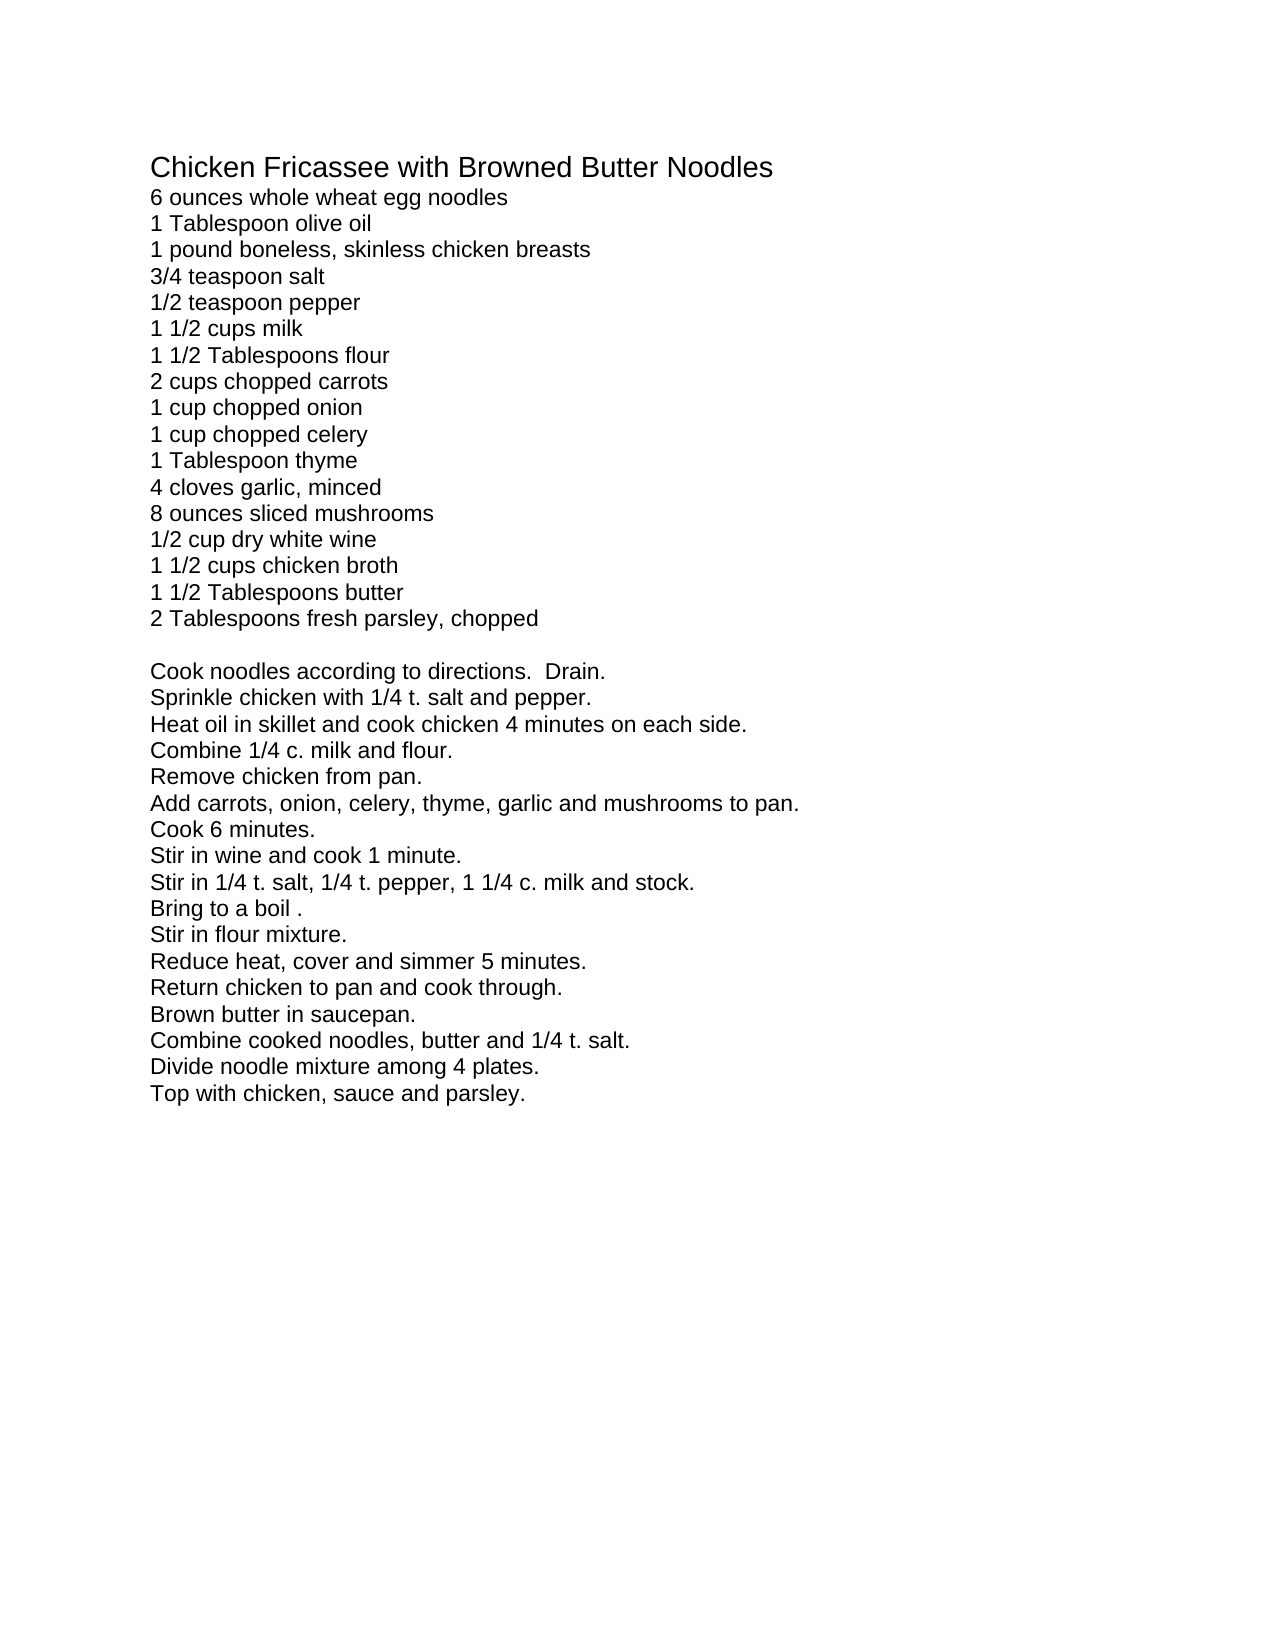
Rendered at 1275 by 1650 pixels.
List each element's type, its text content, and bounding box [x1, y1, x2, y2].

text Add carrots, onion, celery, thyme, garlic and mushrooms to pan. [150, 790, 1125, 816]
text Combine cooked noodles, butter and 1/4 t. salt. [150, 1027, 1125, 1053]
text Return chicken to pan and cook through. [150, 974, 1125, 1001]
text Divide noodle mixture among 4 plates. [150, 1053, 1125, 1079]
text Stir in 1/4 t. salt, 1/4 t. pepper, 1 1/4 c. milk and stock. [150, 869, 1125, 895]
text Combine 1/4 c. milk and flour. [150, 737, 1125, 763]
text Heat oil in skillet and cook chicken 4 minutes on each side. [150, 711, 1125, 737]
text Remove chicken from pan. [150, 763, 1125, 790]
text Bring to a boil . [150, 895, 1125, 921]
text Top with chicken, sauce and parsley. [150, 1079, 1125, 1106]
text 1 Tablespoon olive oil [150, 210, 1125, 236]
text 1 1/2 cups chicken broth [150, 552, 1125, 579]
text 1 1/2 cups milk [150, 315, 1125, 342]
text 8 ounces sliced mushrooms [150, 500, 1125, 526]
text 1/2 cup dry white wine [150, 526, 1125, 552]
text 6 ounces whole wheat egg noodles [150, 183, 1125, 210]
text 1 1/2 Tablespoons flour [150, 342, 1125, 368]
text 1 cup chopped onion [150, 394, 1125, 421]
text Sprinkle chicken with 1/4 t. salt and pepper. [150, 684, 1125, 711]
text 1 1/2 Tablespoons butter [150, 579, 1125, 605]
text 2 cups chopped carrots [150, 368, 1125, 394]
text Reduce heat, cover and simmer 5 minutes. [150, 948, 1125, 974]
text Chicken Fricassee with Browned Butter Noodles [150, 150, 1125, 183]
text 2 Tablespoons fresh parsley, chopped [150, 605, 1125, 632]
text 1 cup chopped celery [150, 421, 1125, 447]
text Brown butter in saucepan. [150, 1001, 1125, 1027]
text Stir in wine and cook 1 minute. [150, 842, 1125, 869]
text 4 cloves garlic, minced [150, 473, 1125, 500]
text 1/2 teaspoon pepper [150, 289, 1125, 315]
text 3/4 teaspoon salt [150, 263, 1125, 289]
text 1 Tablespoon thyme [150, 447, 1125, 473]
text Cook noodles according to directions. Drain. [150, 658, 1125, 684]
text Stir in flour mixture. [150, 921, 1125, 948]
text 1 pound boneless, skinless chicken breasts [150, 236, 1125, 263]
text Cook 6 minutes. [150, 816, 1125, 842]
